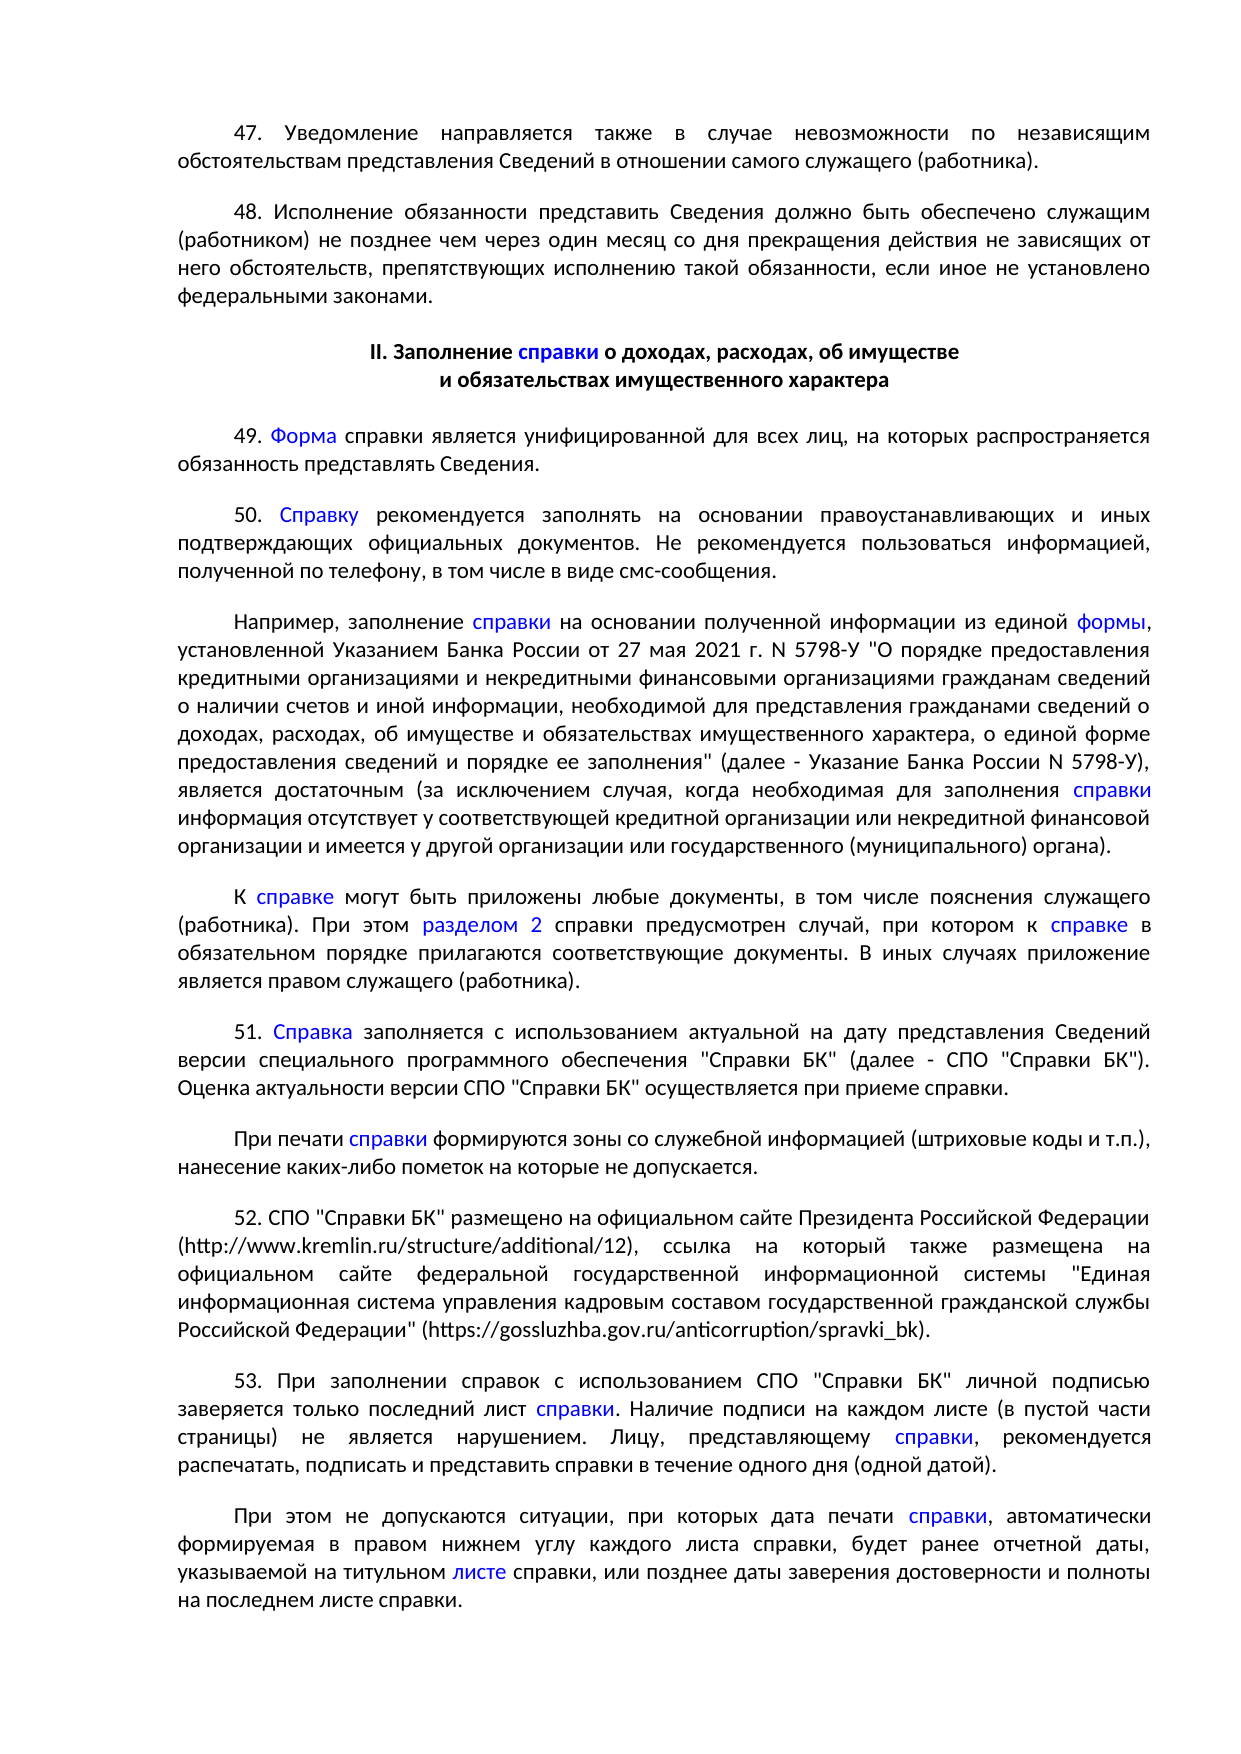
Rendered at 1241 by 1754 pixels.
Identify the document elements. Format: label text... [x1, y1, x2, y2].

text 47. Уведомление направляется также в случае невозможности по независящим обстоятельствам представления Сведений в отношении самого служащего (работника). [177, 118, 1152, 174]
text 52. СПО "Справки БК" размещено на официальном сайте Президента Российской Федерации (http://www.kremlin.ru/structure/additional/12), ссылка на который также размещена на официальном сайте федеральной государственной информационной системы "Единая информационная система управления кадровым составом государственной гражданской службы Российской Федерации" (https://gossluzhba.gov.ru/anticorruption/spravki_bk). [177, 1203, 1152, 1343]
text 48. Исполнение обязанности представить Сведения должно быть обеспечено служащим (работником) не позднее чем через один месяц со дня прекращения действия не зависящих от него обстоятельств, препятствующих исполнению такой обязанности, если иное не установлено федеральными законами. [177, 197, 1152, 309]
text При этом не допускаются ситуации, при которых дата печати справки, автоматически формируемая в правом нижнем углу каждого листа справки, будет ранее отчетной даты, указываемой на титульном листе справки, или позднее даты заверения достоверности и полноты на последнем листе справки. [177, 1501, 1152, 1613]
title и обязательствах имущественного характера [177, 365, 1152, 393]
text 51. Справка заполняется с использованием актуальной на дату представления Сведений версии специального программного обеспечения "Справки БК" (далее - СПО "Справки БК"). Оценка актуальности версии СПО "Справки БК" осуществляется при приеме справки. [177, 1017, 1152, 1101]
text К справке могут быть приложены любые документы, в том числе пояснения служащего (работника). При этом разделом 2 справки предусмотрен случай, при котором к справке в обязательном порядке прилагаются соответствующие документы. В иных случаях приложение является правом служащего (работника). [177, 882, 1152, 994]
text 53. При заполнении справок с использованием СПО "Справки БК" личной подписью заверяется только последний лист справки. Наличие подписи на каждом листе (в пустой части страницы) не является нарушением. Лицу, представляющему справки, рекомендуется распечатать, подписать и представить справки в течение одного дня (одной датой). [177, 1366, 1152, 1478]
text При печати справки формируются зоны со служебной информацией (штриховые коды и т.п.), нанесение каких-либо пометок на которые не допускается. [177, 1124, 1152, 1180]
text 50. Справку рекомендуется заполнять на основании правоустанавливающих и иных подтверждающих официальных документов. Не рекомендуется пользоваться информацией, полученной по телефону, в том числе в виде смс-сообщения. [177, 500, 1152, 584]
text Например, заполнение справки на основании полученной информации из единой формы, установленной Указанием Банка России от 27 мая 2021 г. N 5798-У "О порядке предоставления кредитными организациями и некредитными финансовыми организациями гражданам сведений о наличии счетов и иной информации, необходимой для представления гражданами сведений о доходах, расходах, об имуществе и обязательствах имущественного характера, о единой форме предоставления сведений и порядке ее заполнения" (далее - Указание Банка России N 5798-У), является достаточным (за исключением случая, когда необходимая для заполнения справки информация отсутствует у соответствующей кредитной организации или некредитной финансовой организации и имеется у другой организации или государственного (муниципального) органа). [177, 607, 1152, 859]
title II. Заполнение справки о доходах, расходах, об имуществе [177, 337, 1152, 365]
text 49. Форма справки является унифицированной для всех лиц, на которых распространяется обязанность представлять Сведения. [177, 421, 1152, 477]
